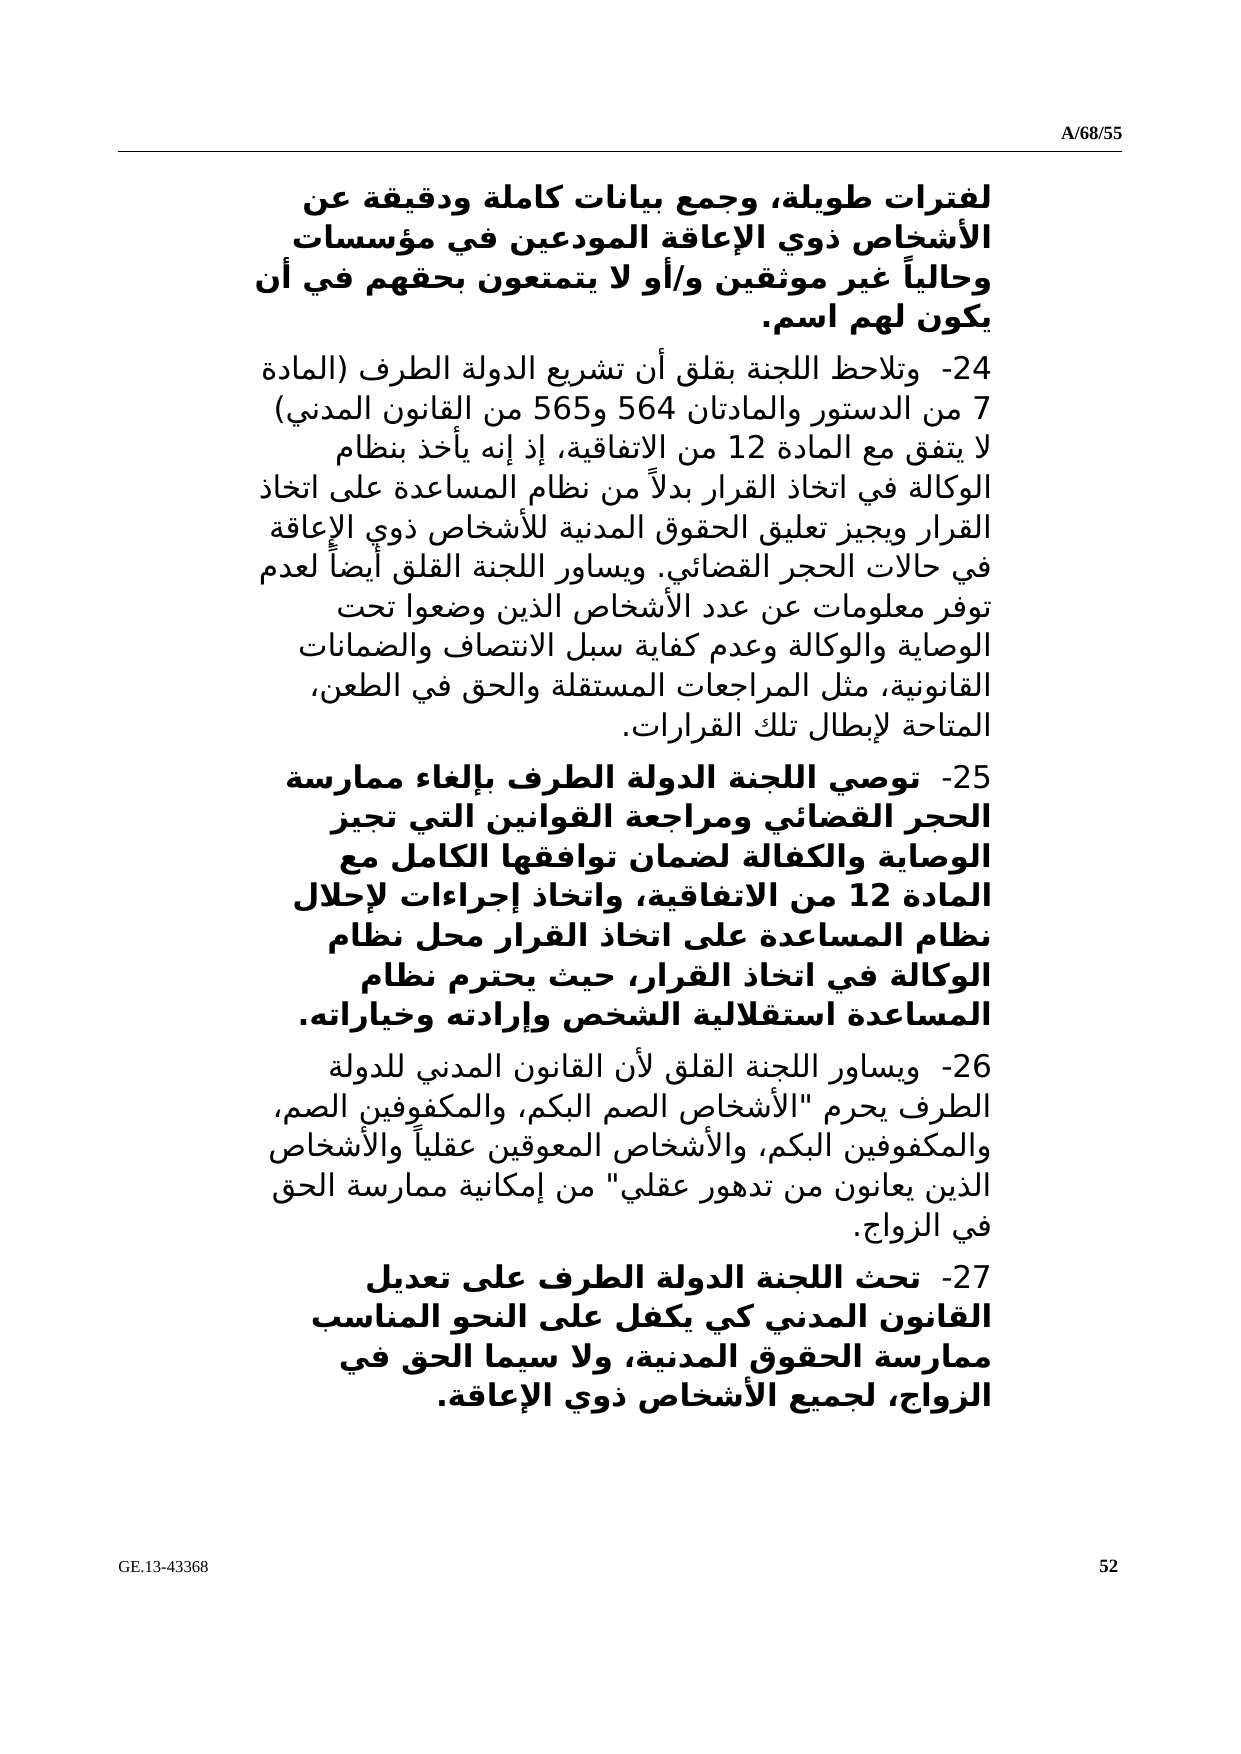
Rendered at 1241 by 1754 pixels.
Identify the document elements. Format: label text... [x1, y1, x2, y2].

text 25- توصي اللجنة الدولة الطرف بإلغاء ممارسة الحجر القضائي ومراجعة القوانين التي تجيز الوصاية والكفالة لضمان توافقها الكامل مع المادة 12 من الاتفاقية، واتخاذ إجراءات لإحلال نظام المساعدة على اتخاذ القرار محل نظام الوكالة في اتخاذ القرار، حيث يحترم نظام المساعدة استقلالية الشخص وإرادته وخياراته. [248, 756, 992, 1033]
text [248, 177, 992, 336]
text 24- وتلاحظ اللجنة بقلق أن تشريع الدولة الطرف (المادة 7 من الدستور والمادتان 564 و565 من القانون المدني) لا يتفق مع المادة 12 من الاتفاقية، إذ إنه يأخذ بنظام الوكالة في اتخاذ القرار بدلاً من نظام المساعدة على اتخاذ القرار ويجيز تعليق الحقوق المدنية للأشخاص ذوي الإعاقة في حالات الحجر القضائي. ويساور اللجنة القلق أيضاً لعدم توفر معلومات عن عدد الأشخاص الذين وضعوا تحت الوصاية والوكالة وعدم كفاية سبل الانتصاف والضمانات القانونية، مثل المراجعات المستقلة والحق في الطعن، المتاحة لإبطال تلك القرارات. [248, 348, 992, 744]
text 27- تحث اللجنة الدولة الطرف على تعديل القانون المدني كي يكفل على النحو المناسب ممارسة الحقوق المدنية، ولا سيما الحق في الزواج، لجميع الأشخاص ذوي الإعاقة. [248, 1256, 992, 1415]
text 26- ويساور اللجنة القلق لأن القانون المدني للدولة الطرف يحرم "الأشخاص الصم البكم، والمكفوفين الصم، والمكفوفين البكم، والأشخاص المعوقين عقلياً والأشخاص الذين يعانون من تدهور عقلي" من إمكانية ممارسة الحق في الزواج. [248, 1046, 992, 1244]
